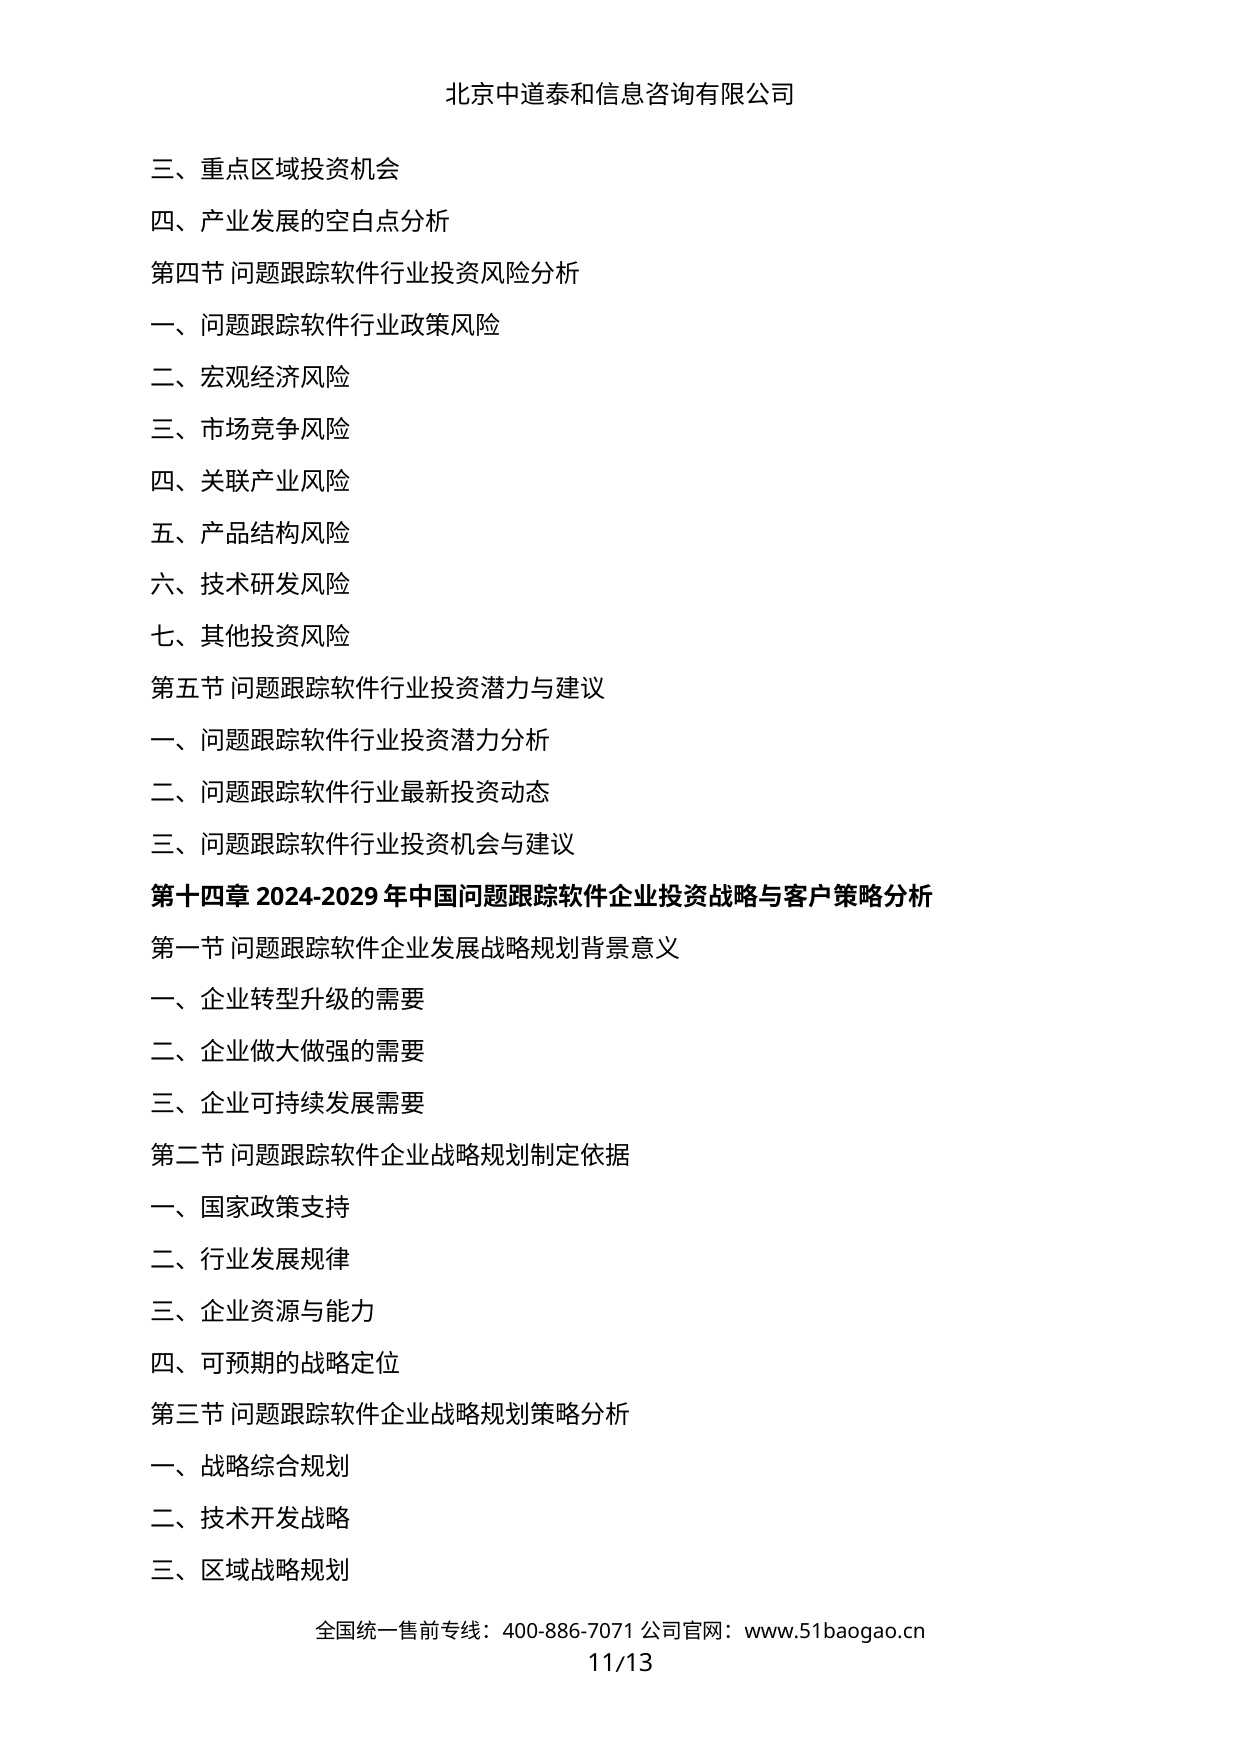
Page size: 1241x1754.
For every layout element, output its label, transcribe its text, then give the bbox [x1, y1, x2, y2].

text 第四节 问题跟踪软件行业投资风险分析 [150, 254, 1090, 290]
text 第一节 问题跟踪软件企业发展战略规划背景意义 [150, 928, 1090, 964]
text 二、问题跟踪软件行业最新投资动态 [150, 772, 1090, 809]
text 四、关联产业风险 [150, 461, 1090, 497]
text 三、市场竞争风险 [150, 409, 1090, 446]
text 第三节 问题跟踪软件企业战略规划策略分析 [150, 1395, 1090, 1431]
text 三、重点区域投资机会 [150, 150, 1090, 186]
text 五、产品结构风险 [150, 513, 1090, 549]
text 三、问题跟踪软件行业投资机会与建议 [150, 824, 1090, 861]
text 七、其他投资风险 [150, 617, 1090, 653]
text 二、宏观经济风险 [150, 357, 1090, 394]
text 二、企业做大做强的需要 [150, 1032, 1090, 1068]
text 第二节 问题跟踪软件企业战略规划制定依据 [150, 1136, 1090, 1172]
text 三、企业资源与能力 [150, 1291, 1090, 1327]
text 第五节 问题跟踪软件行业投资潜力与建议 [150, 669, 1090, 705]
text 第十四章 2024-2029年中国问题跟踪软件企业投资战略与客户策略分析 [150, 876, 1090, 912]
text 三、企业可持续发展需要 [150, 1084, 1090, 1120]
text 一、国家政策支持 [150, 1187, 1090, 1224]
text 一、问题跟踪软件行业投资潜力分析 [150, 721, 1090, 757]
text 六、技术研发风险 [150, 565, 1090, 601]
text 二、行业发展规律 [150, 1239, 1090, 1276]
text 一、企业转型升级的需要 [150, 980, 1090, 1016]
text 四、产业发展的空白点分析 [150, 202, 1090, 238]
text 三、区域战略规划 [150, 1551, 1090, 1587]
text 一、问题跟踪软件行业政策风险 [150, 306, 1090, 342]
text 二、技术开发战略 [150, 1499, 1090, 1535]
text 四、可预期的战略定位 [150, 1343, 1090, 1379]
text 一、战略综合规划 [150, 1447, 1090, 1483]
